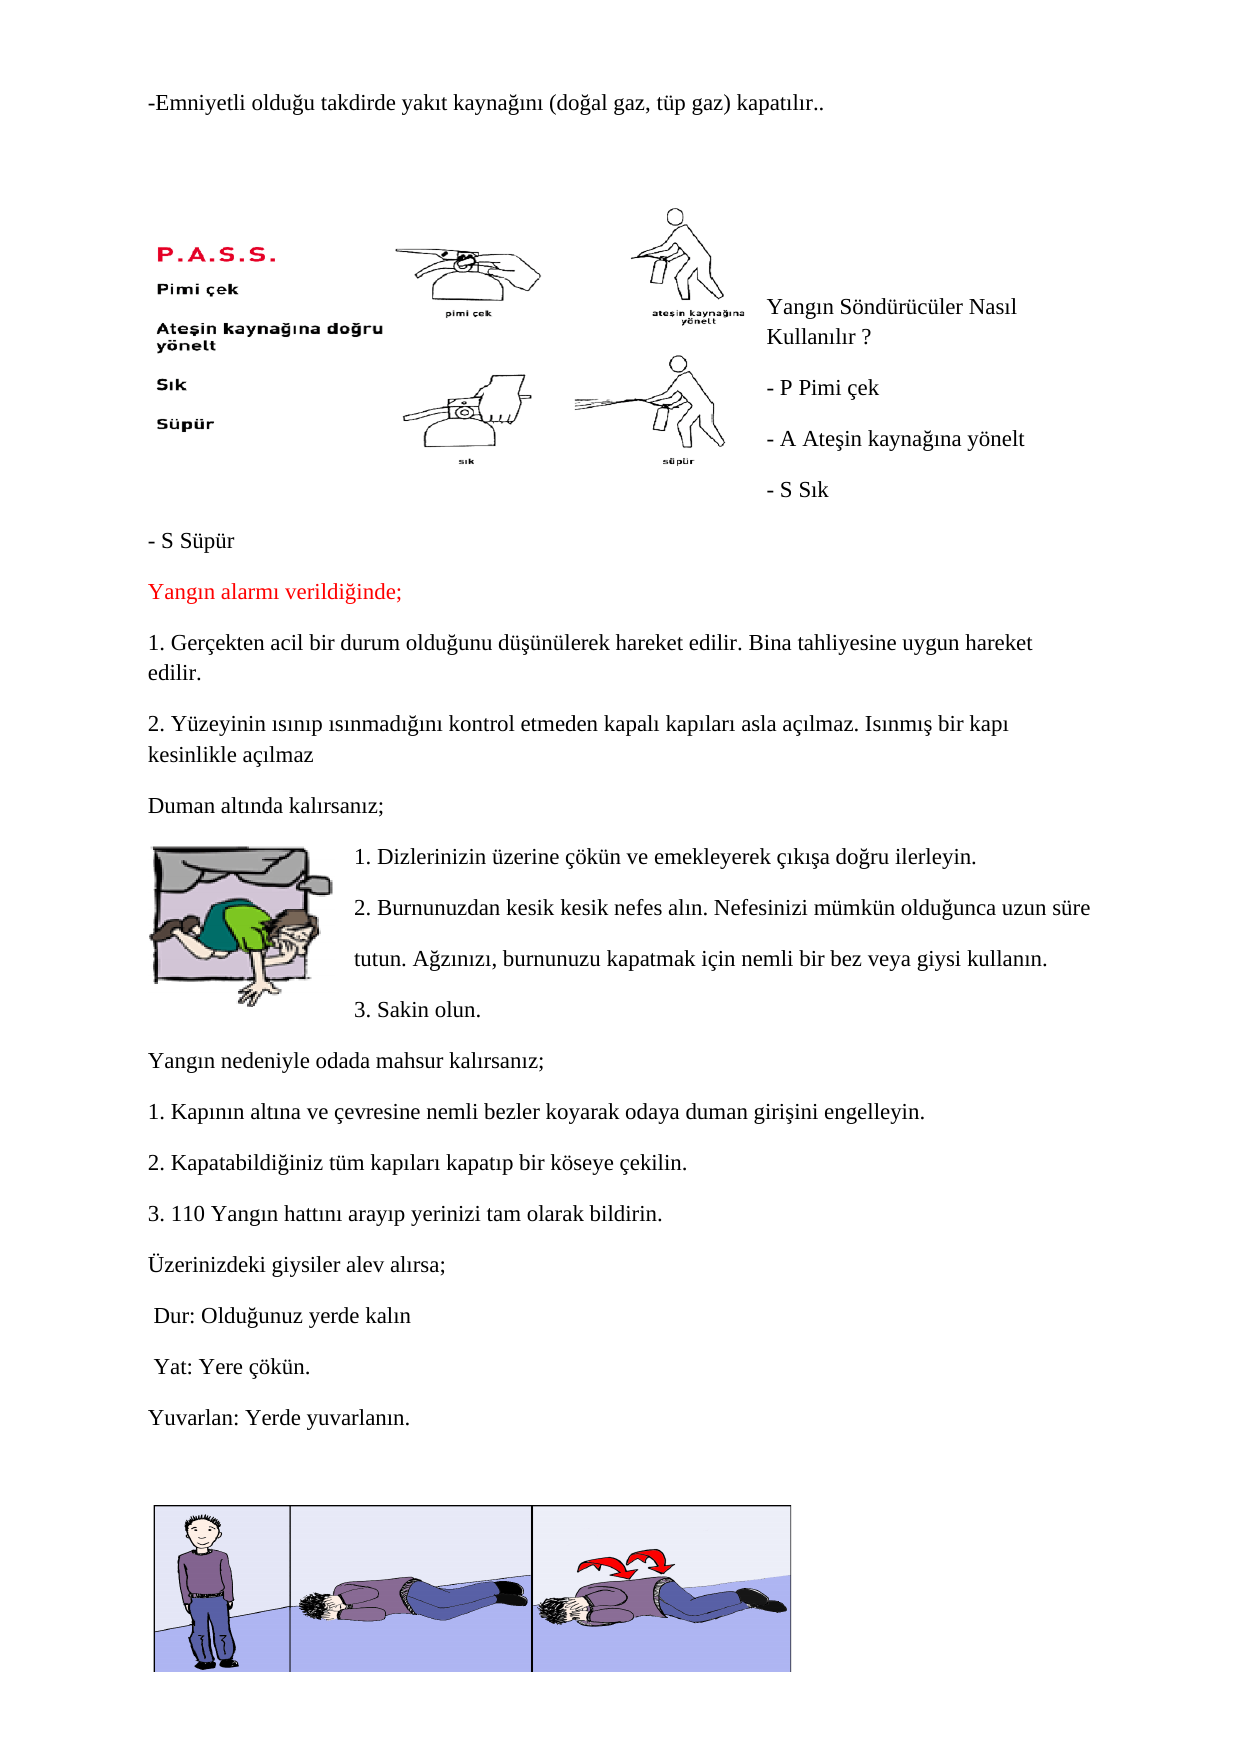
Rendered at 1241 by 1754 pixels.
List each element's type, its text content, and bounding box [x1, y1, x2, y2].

text 1. Dizlerinizin üzerine çökün ve emekleyerek çıkışa doğru ilerleyin. [336, 843, 1093, 869]
text Yat: Yere çökün. [148, 1353, 1093, 1379]
text 2. Kapatabildiğiniz tüm kapıları kapatıp bir köseye çekilin. [148, 1149, 1093, 1175]
text - S Sık [148, 476, 1093, 502]
text tutun. Ağzınızı, burnunuzu kapatmak için nemli bir bez veya giysi kullanın. [336, 945, 1093, 971]
text Yangın nedeniyle odada mahsur kalırsanız; [148, 1047, 1093, 1073]
text 2. Burnunuzdan kesik kesik nefes alın. Nefesinizi mümkün olduğunca uzun süre [336, 894, 1093, 920]
text 3. 110 Yangın hattını arayıp yerinizi tam olarak bildirin. [148, 1200, 1093, 1226]
text Üzerinizdeki giysiler alev alırsa; [148, 1251, 1093, 1277]
text Dur: Olduğunuz yerde kalın [148, 1302, 1093, 1328]
text -Emniyetli olduğu takdirde yakıt kaynağını (doğal gaz, tüp gaz) kapatılır.. [148, 89, 1093, 115]
text 3. Sakin olun. [148, 996, 1093, 1022]
text Yuvarlan: Yerde yuvarlanın. [148, 1404, 1093, 1431]
text - S Süpür [148, 527, 1093, 553]
text Yangın Söndürücüler Nasıl Kullanılır ? [748, 293, 1093, 349]
text - A Ateşin kaynağına yönelt [748, 425, 1093, 451]
text - P Pimi çek [748, 374, 1093, 400]
text 1. Gerçekten acil bir durum olduğunu düşünülerek hareket edilir. Bina tahliyesine uygun hareket edilir. [148, 629, 1093, 686]
text Duman altında kalırsanız; [148, 792, 1093, 818]
text 1. Kapının altına ve çevresine nemli bezler koyarak odaya duman girişini engelleyin. [148, 1098, 1093, 1124]
text Yangın alarmı verildiğinde; [148, 578, 1093, 604]
text 2. Yüzeyinin ısınıp ısınmadığını kontrol etmeden kapalı kapıları asla açılmaz. Isınmış bir kapı kesinlikle açılmaz [148, 711, 1093, 767]
